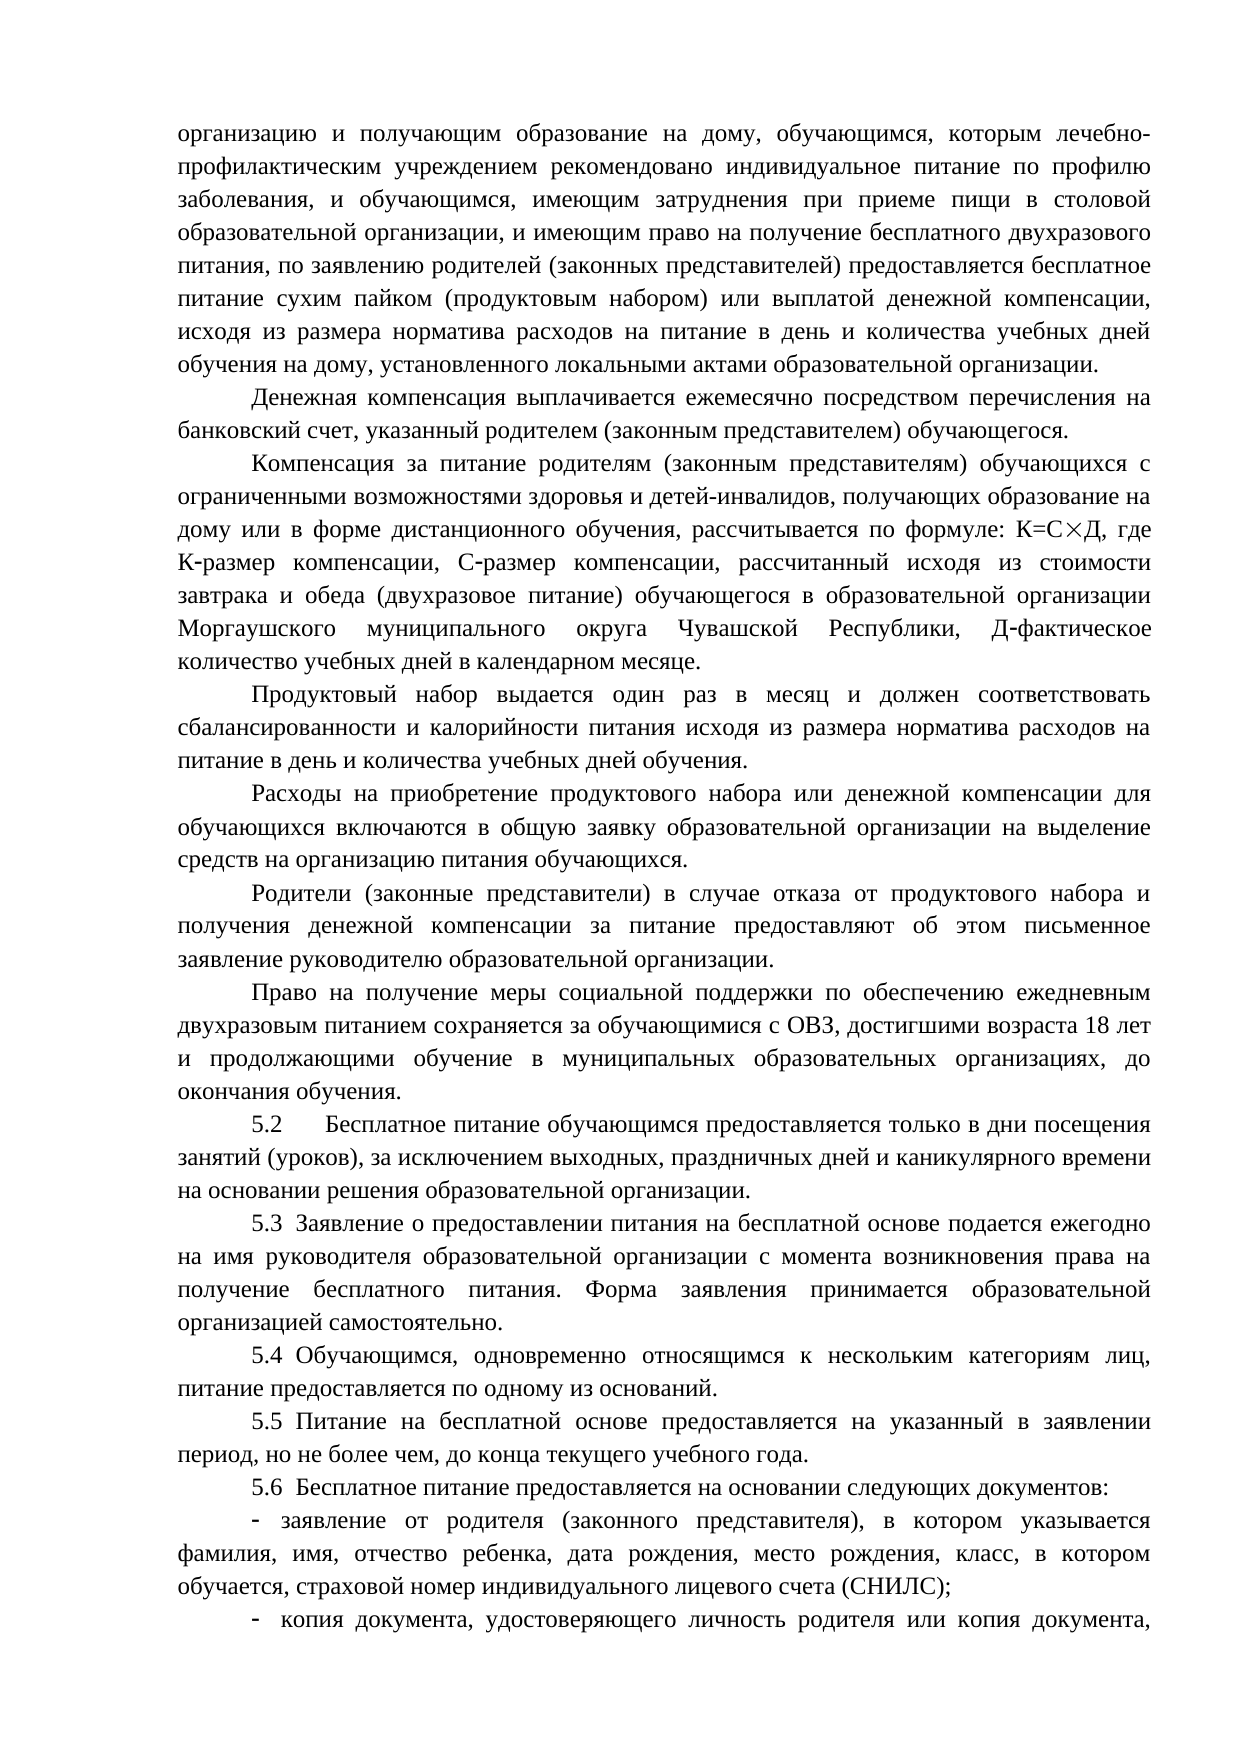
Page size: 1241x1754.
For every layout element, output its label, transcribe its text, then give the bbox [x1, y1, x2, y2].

list Обучающимся, одновременно относящимся к нескольким категориям лиц, питание предоставляется по одному из оснований. [177, 1340, 1152, 1402]
list Заявление о предоставлении питания на бесплатной основе подается ежегодно на имя руководителя образовательной организации с момента возникновения права на получение бесплатного питания. Форма заявления принимается образовательной организацией самостоятельно. [177, 1208, 1152, 1336]
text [177, 1604, 1152, 1633]
list Бесплатное питание предоставляется на основании следующих документов: [177, 1472, 1152, 1501]
list Продуктовый набор выдается один раз в месяц и должен соответствовать сбалансированности и калорийности питания исходя из размера норматива расходов на питание в день и количества учебных дней обучения. [177, 679, 1152, 774]
list Расходы на приобретение продуктового набора или денежной компенсации для обучающихся включаются в общую заявку образовательной организации на выделение средств на организацию питания обучающихся. [177, 778, 1152, 873]
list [177, 118, 1152, 378]
text заявление от родителя (законного представителя), в котором указывается фамилия, имя, отчество ребенка, дата рождения, место рождения, класс, в котором обучается, страховой номер индивидуального лицевого счета (СНИЛС); [177, 1505, 1152, 1600]
list Питание на бесплатной основе предоставляется на указанный в заявлении период, но не более чем, до конца текущего учебного года. [177, 1406, 1152, 1468]
list Денежная компенсация выплачивается ежемесячно посредством перечисления на банковский счет, указанный родителем (законным представителем) обучающегося. [177, 382, 1152, 444]
list Родители (законные представители) в случае отказа от продуктового набора и получения денежной компенсации за питание предоставляют об этом письменное заявление руководителю образовательной организации. [177, 878, 1152, 972]
list Право на получение меры социальной поддержки по обеспечению ежедневным двухразовым питанием сохраняется за обучающимися с ОВЗ, достигшими возраста 18 лет и продолжающими обучение в муниципальных образовательных организациях, до окончания обучения. [177, 977, 1152, 1104]
list Бесплатное питание обучающимся предоставляется только в дни посещения занятий (уроков), за исключением выходных, праздничных дней и каникулярного времени на основании решения образовательной организации. [177, 1109, 1152, 1203]
list Компенсация за питание родителям (законным представителям) обучающихся с ограниченными возможностями здоровья и детей-инвалидов, получающих образование на дому или в форме дистанционного обучения, рассчитывается по формуле: К=СД, где Кразмер компенсации, Сразмер компенсации, рассчитанный исходя из стоимости завтрака и обеда (двухразовое питание) обучающегося в образовательной организации Моргаушского муниципального округа Чувашской Республики, Дфактическое количество учебных дней в календарном месяце. [177, 448, 1152, 675]
